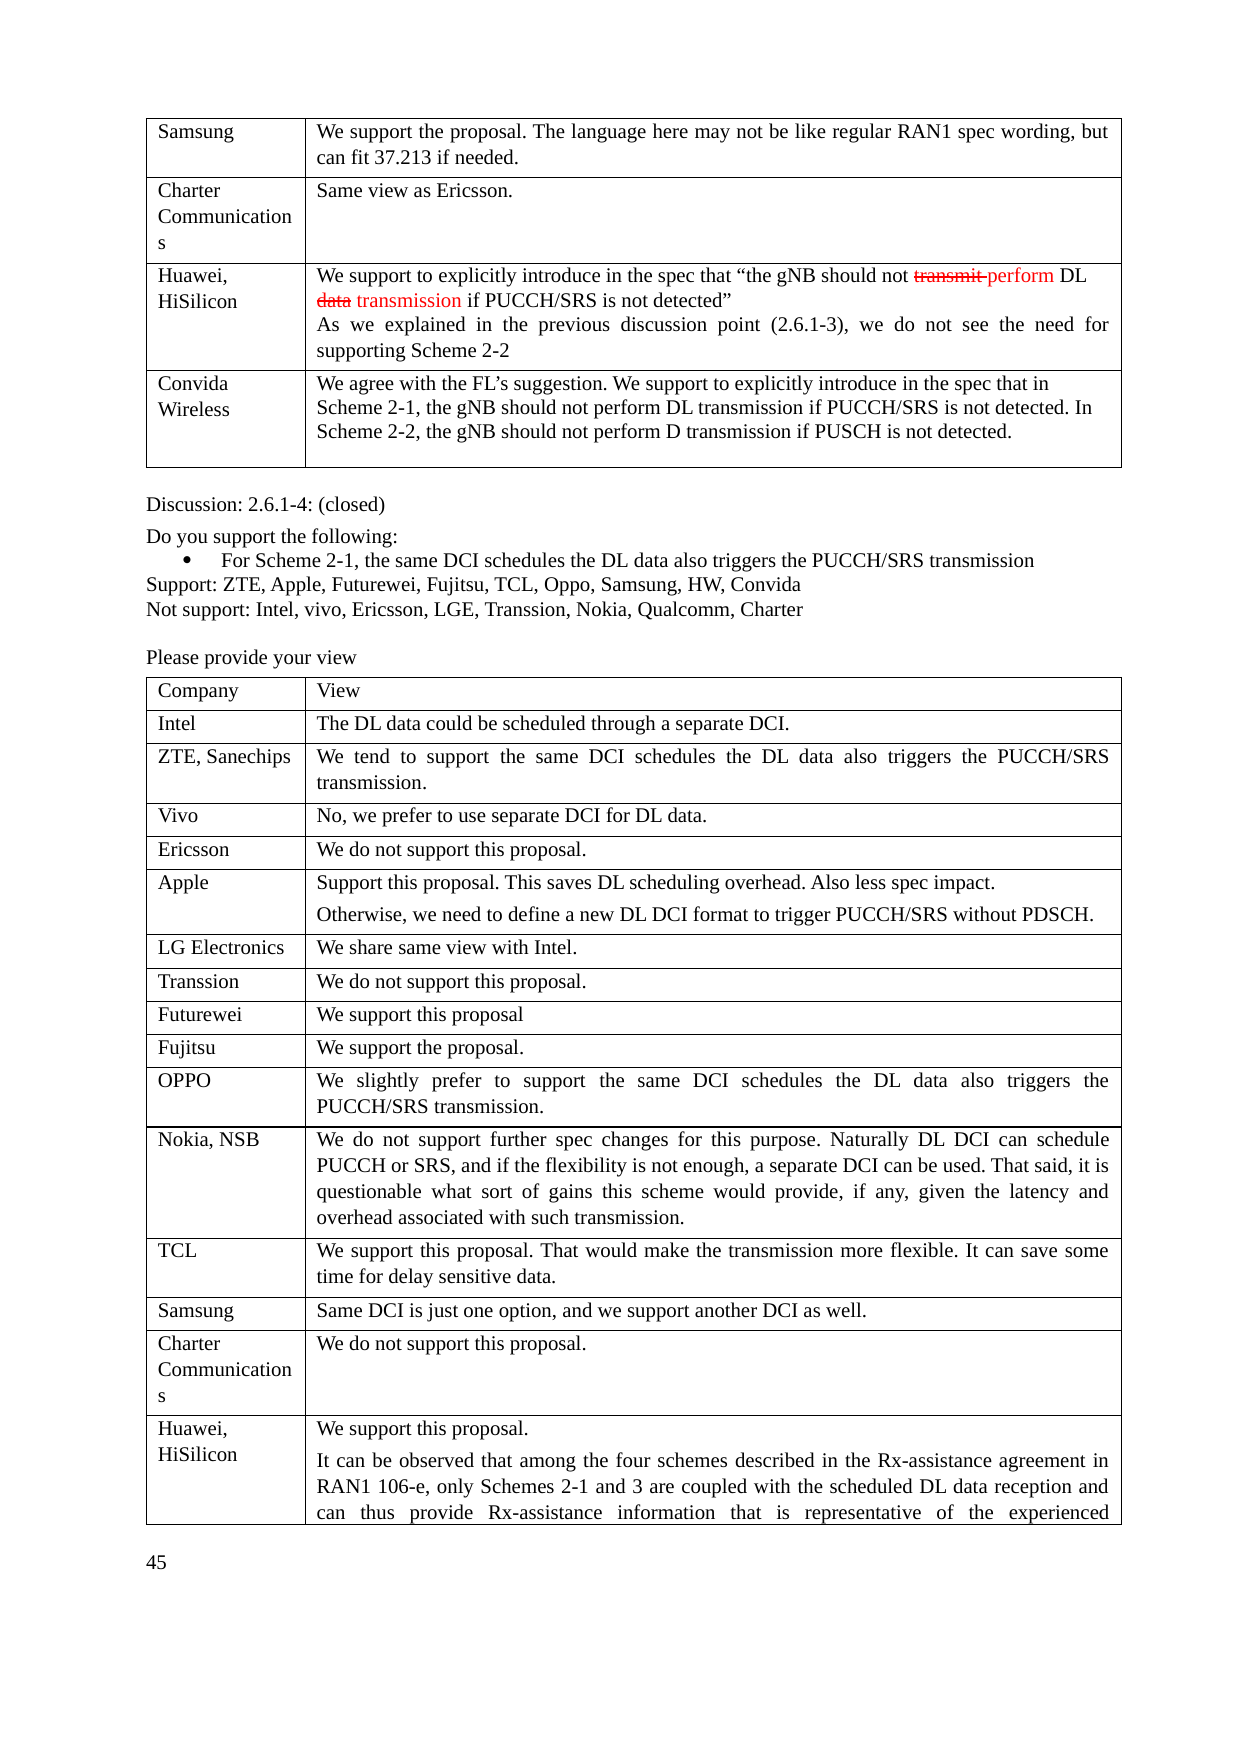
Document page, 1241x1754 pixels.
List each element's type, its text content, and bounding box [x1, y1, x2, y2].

table_cell Apple [147, 870, 305, 934]
table_header View [306, 678, 1121, 710]
table_cell We support the proposal. The language here may not be like regular RAN1 spec wording, but can fit 37.213 if needed. [306, 119, 1121, 177]
table_cell We support to explicitly introduce in the spec that “the gNB should not transmit perform DL data transmission if PUCCH/SRS is not detected” As we explained in the previous discussion point (2.6.1-3), we do not see the need for supporting Scheme 2-2 [306, 264, 1121, 370]
table_cell Ericsson [147, 837, 305, 869]
text Discussion: 2.6.1-4: (closed) [146, 492, 1122, 516]
table_cell Samsung [147, 119, 305, 177]
table_cell Intel [147, 711, 305, 743]
text Please provide your view [146, 644, 1122, 669]
table_cell Same DCI is just one option, and we support another DCI as well. [306, 1298, 1121, 1330]
table_cell OPPO [147, 1068, 305, 1126]
table_cell We agree with the FL’s suggestion. We support to explicitly introduce in the spec that in Scheme 2-1, the gNB should not perform DL transmission if PUCCH/SRS is not detected. In Scheme 2-2, the gNB should not perform D transmission if PUSCH is not detected. [306, 371, 1121, 467]
list For Scheme 2-1, the same DCI schedules the DL data also triggers the PUCCH/SRS transmission [183, 548, 1122, 572]
table_cell We share same view with Intel. [306, 935, 1121, 967]
table_cell Same view as Ericsson. [306, 178, 1121, 262]
table_cell Samsung [147, 1298, 305, 1330]
table_cell We support this proposal [306, 1002, 1121, 1034]
table_cell The DL data could be scheduled through a separate DCI. [306, 711, 1121, 743]
table_cell LG Electronics [147, 935, 305, 967]
text Do you support the following: [146, 524, 1122, 548]
table_cell We support the proposal. [306, 1035, 1121, 1067]
table_cell TCL [147, 1239, 305, 1297]
table_cell Huawei, HiSilicon [147, 264, 305, 370]
table_cell Futurewei [147, 1002, 305, 1034]
table_cell Support this proposal. This saves DL scheduling overhead. Also less spec impact. Otherwise, we need to define a new DL DCI format to trigger PUCCH/SRS without PDSCH. [306, 870, 1121, 934]
table_cell ZTE, Sanechips [147, 744, 305, 802]
text Not support: Intel, vivo, Ericsson, LGE, Transsion, Nokia, Qualcomm, Charter [146, 596, 1122, 621]
table_cell Fujitsu [147, 1035, 305, 1067]
table_cell Huawei, HiSilicon [147, 1416, 305, 1524]
table_header Company [147, 678, 305, 710]
table_cell Convida Wireless [147, 371, 305, 467]
table_cell Charter Communications [147, 178, 305, 262]
table_cell Nokia, NSB [147, 1128, 305, 1237]
table_cell We do not support this proposal. [306, 1331, 1121, 1415]
table_cell We support this proposal. That would make the transmission more flexible. It can save some time for delay sensitive data. [306, 1239, 1121, 1297]
table_cell Charter Communications [147, 1331, 305, 1415]
table_cell No, we prefer to use separate DCI for DL data. [306, 804, 1121, 836]
table_cell We do not support this proposal. [306, 837, 1121, 869]
table_cell We slightly prefer to support the same DCI schedules the DL data also triggers the PUCCH/SRS transmission. [306, 1068, 1121, 1126]
table_cell Transsion [147, 969, 305, 1001]
table_cell Vivo [147, 804, 305, 836]
table_cell We do not support further spec changes for this purpose. Naturally DL DCI can schedule PUCCH or SRS, and if the flexibility is not enough, a separate DCI can be used. That said, it is questionable what sort of gains this scheme would provide, if any, given the latency and overhead associated with such transmission. [306, 1128, 1121, 1237]
table_cell We tend to support the same DCI schedules the DL data also triggers the PUCCH/SRS transmission. [306, 744, 1121, 802]
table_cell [306, 1416, 1121, 1524]
text Support: ZTE, Apple, Futurewei, Fujitsu, TCL, Oppo, Samsung, HW, Convida [146, 572, 1122, 596]
table_cell We do not support this proposal. [306, 969, 1121, 1001]
